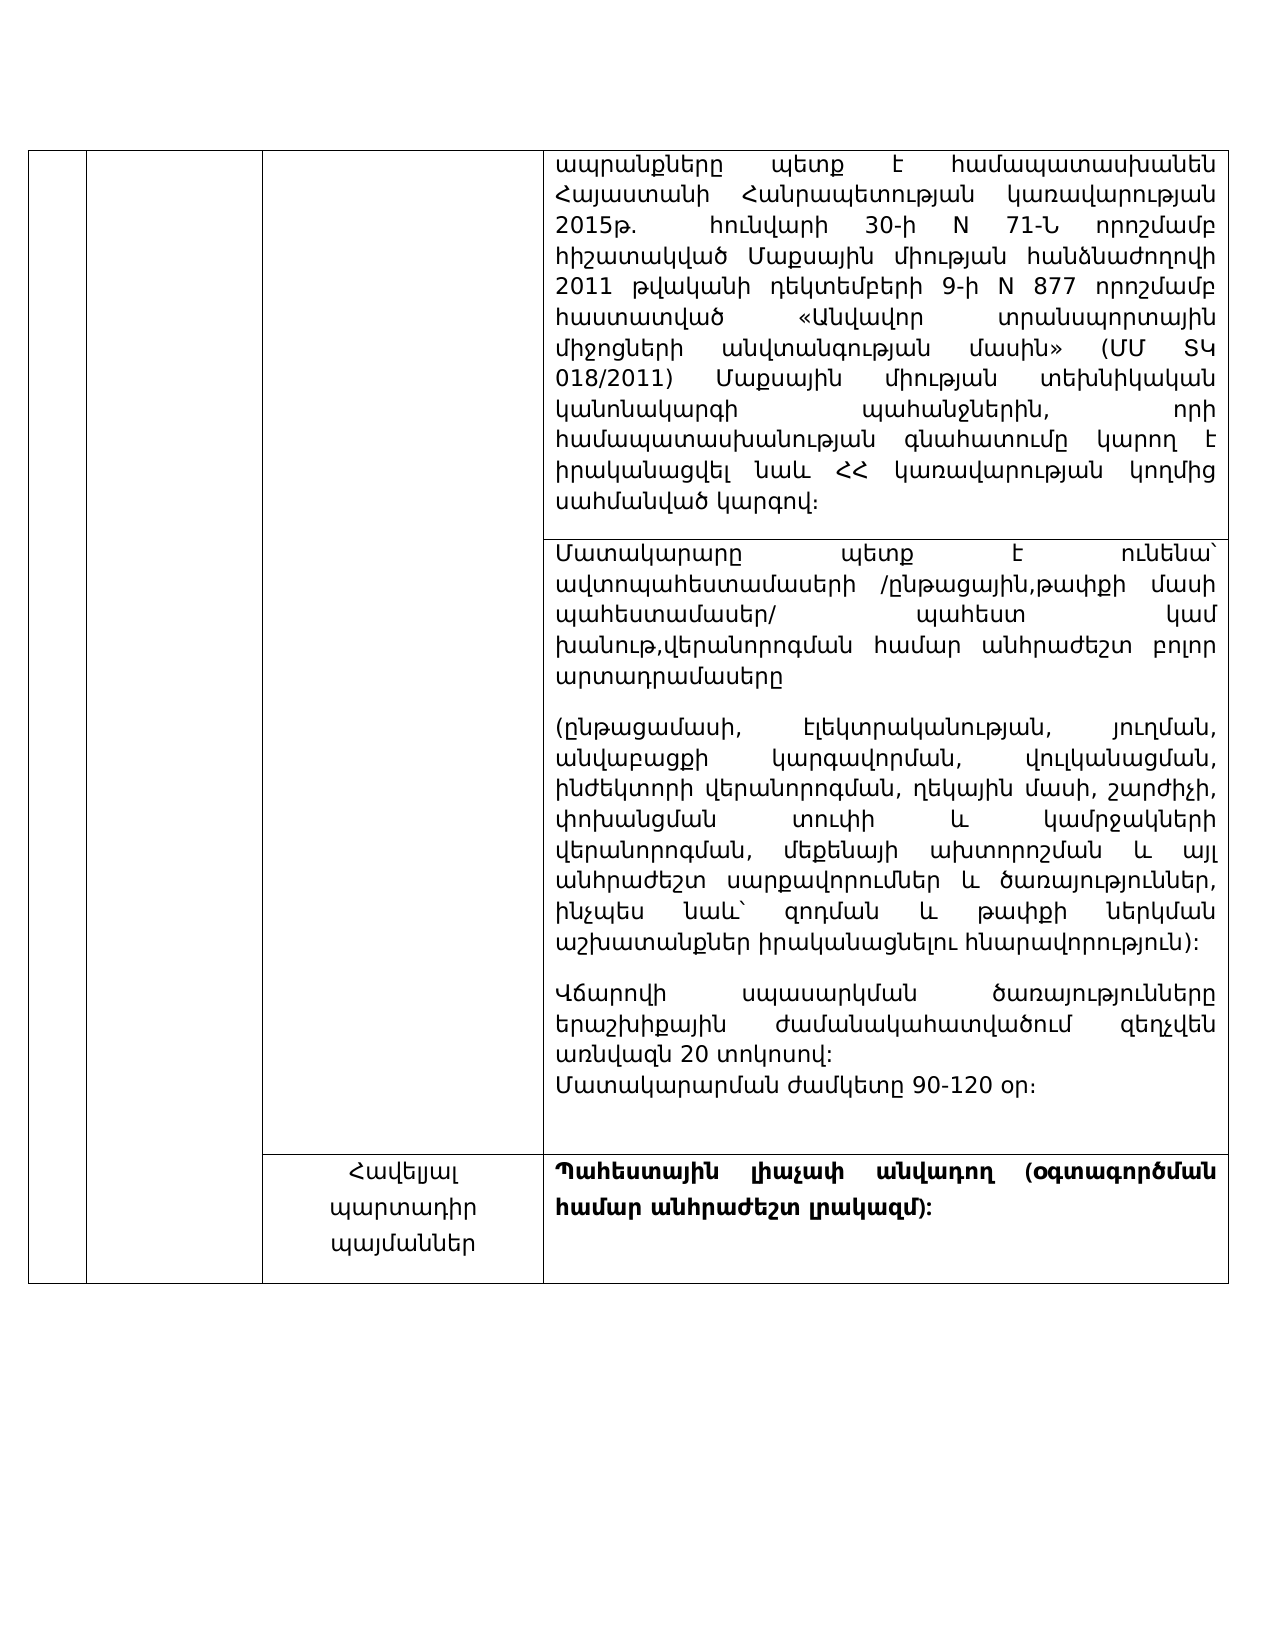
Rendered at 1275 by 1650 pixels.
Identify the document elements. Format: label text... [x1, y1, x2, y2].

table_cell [544, 151, 1228, 539]
table_cell Պահեստային լիաչափ անվադող (օգտագործման համար անհրաժեշտ լրակազմ): [544, 1155, 1228, 1283]
table_cell Հավելյալ պարտադիր պայմաններ [263, 1155, 543, 1283]
table_cell Մատակարարը պետք է ունենա՝ ավտոպահեստամասերի /ընթացային,թափքի մասի պահեստամասեր/ պահեստ կամ խանութ,վերանորոգման համար անհրաժեշտ բոլոր արտադրամասերը (ընթացամասի, էլեկտրականության, յուղման, անվաբացքի կարգավորման, վուլկանացման, ինժեկտորի վերանորոգման, ղեկային մասի, շարժիչի, փոխանցման տուփի և կամրջակների վերանորոգման, մեքենայի ախտորոշման և այլ անհրաժեշտ սարքավորումներ և ծառայություններ, ինչպես նաև՝ զոդման և թափքի ներկման աշխատանքներ իրականացնելու հնարավորություն): Վճարովի սպասարկման ծառայությունները երաշխիքային ժամանակահատվածում զեղչվեն առնվազն 20 տոկոսով: Մատակարարման ժամկետը 90-120 օր։ [544, 540, 1228, 1154]
